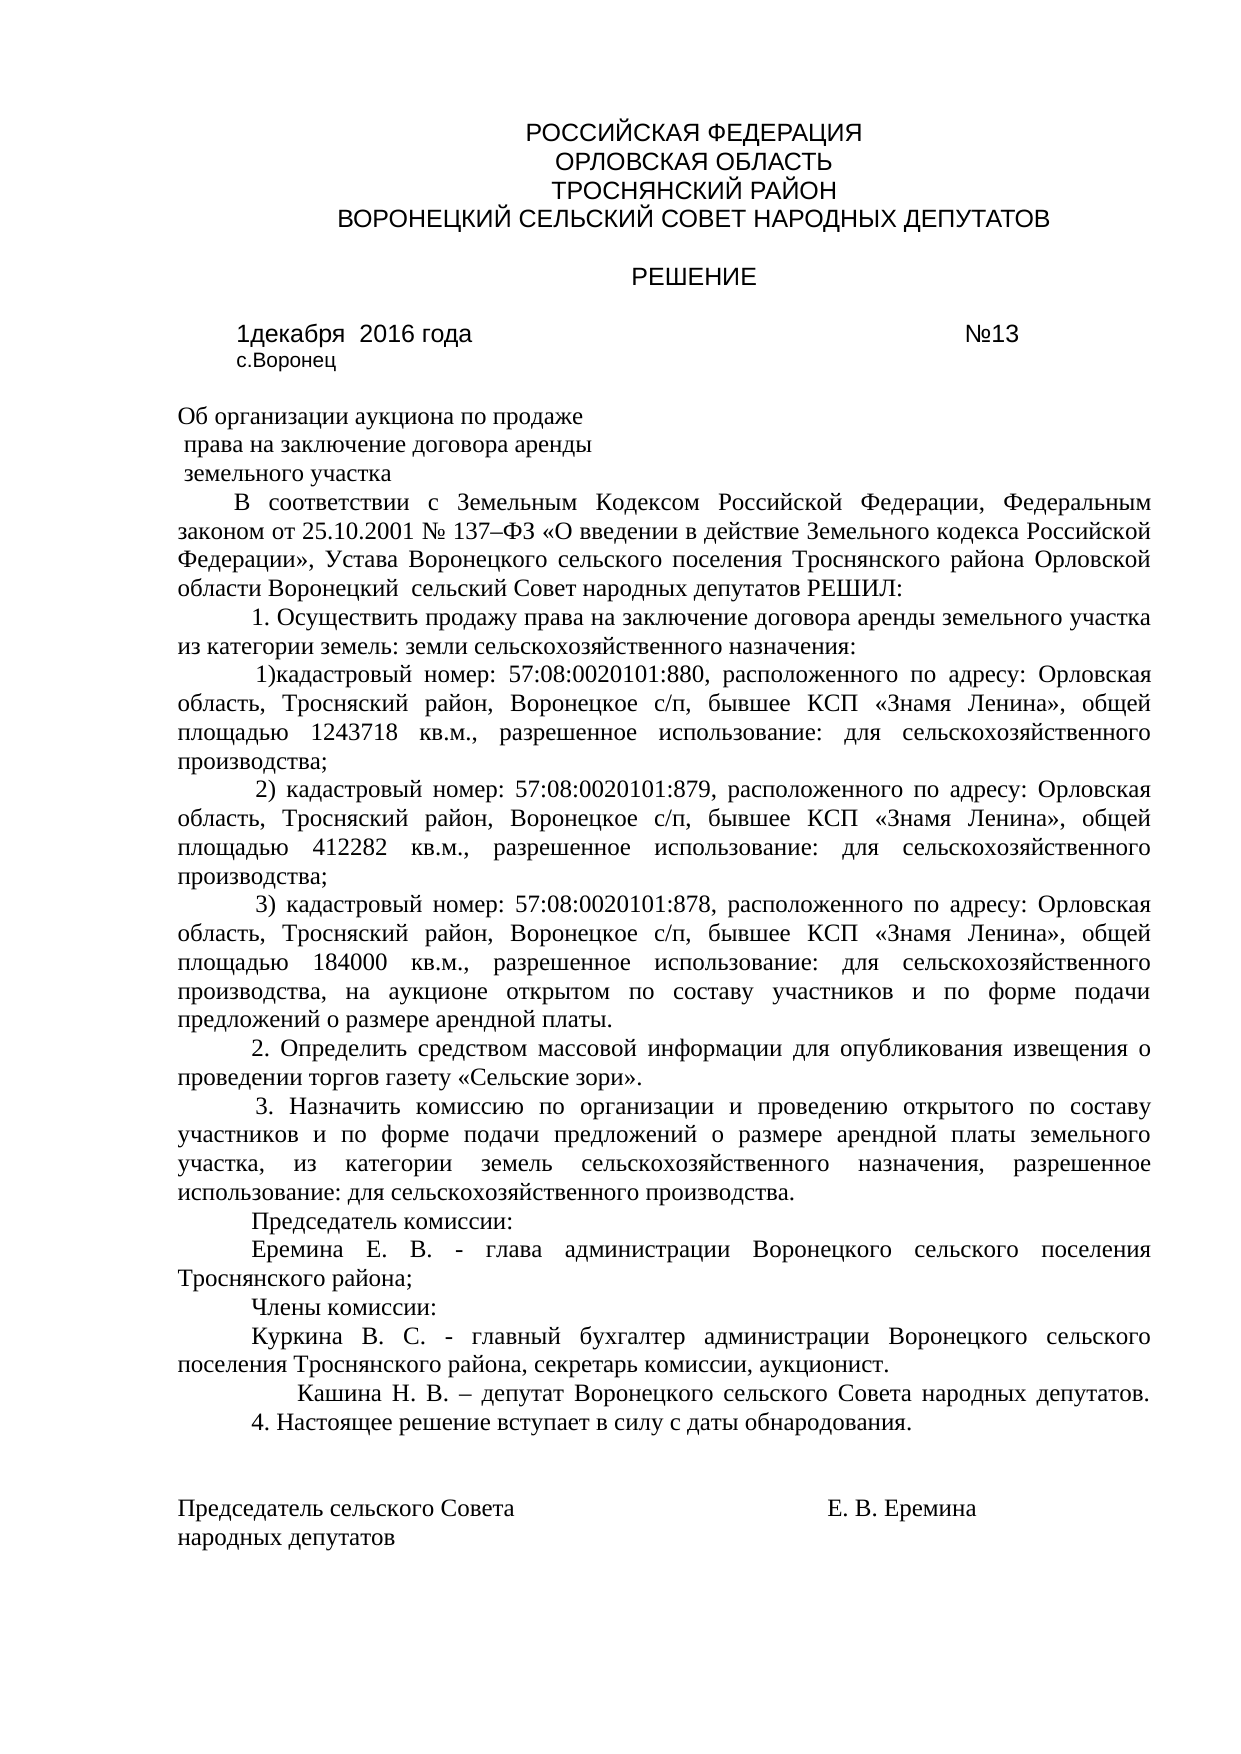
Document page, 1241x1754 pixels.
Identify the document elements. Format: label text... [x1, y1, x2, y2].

text ВОРОНЕЦКИЙ СЕЛЬСКИЙ СОВЕТ НАРОДНЫХ ДЕПУТАТОВ [177, 204, 1152, 233]
text 2) кадастровый номер: 57:08:0020101:879, расположенного по адресу: Орловская область, Тросняский район, Воронецкое с/п, бывшее КСП «Знамя Ленина», общей площадью 412282 кв.м., разрешенное использование: для сельскохозяйственного производства; [177, 774, 1152, 889]
text с.Воронец [177, 348, 1152, 372]
text Об организации аукциона по продаже [177, 401, 1152, 429]
text 3) кадастровый номер: 57:08:0020101:878, расположенного по адресу: Орловская область, Тросняский район, Воронецкое с/п, бывшее КСП «Знамя Ленина», общей площадью 184000 кв.м., разрешенное использование: для сельскохозяйственного производства, на аукционе открытом по составу участников и по форме подачи предложений о размере арендной платы. [177, 889, 1152, 1033]
text земельного участка [177, 458, 1152, 487]
text РОССИЙСКАЯ ФЕДЕРАЦИЯ [177, 118, 1152, 147]
text Председатель комиссии: [177, 1206, 1152, 1234]
text Куркина В. С. - главный бухгалтер администрации Воронецкого сельского поселения Троснянского района, секретарь комиссии, аукционист. [177, 1321, 1152, 1378]
text Еремина Е. В. - глава администрации Воронецкого сельского поселения Троснянского района; [177, 1234, 1152, 1292]
text ОРЛОВСКАЯ ОБЛАСТЬ [177, 147, 1152, 176]
text РЕШЕНИЕ [177, 262, 1152, 291]
text Председатель сельского Совета Е. В. Еремина [177, 1493, 1152, 1522]
text 1. Осуществить продажу права на заключение договора аренды земельного участка из категории земель: земли сельскохозяйственного назначения: [177, 602, 1152, 659]
text 2. Определить средством массовой информации для опубликования извещения о проведении торгов газету «Сельские зори». [177, 1033, 1152, 1091]
text ТРОСНЯНСКИЙ РАЙОН [177, 176, 1152, 204]
text Кашина Н. В. – депутат Воронецкого сельского Совета народных депутатов. 4. Настоящее решение вступает в силу с даты обнародования. [177, 1378, 1152, 1436]
text 1декабря 2016 года №13 [177, 319, 1152, 348]
text народных депутатов [177, 1522, 1152, 1551]
text 1)кадастровый номер: 57:08:0020101:880, расположенного по адресу: Орловская область, Тросняский район, Воронецкое с/п, бывшее КСП «Знамя Ленина», общей площадью 1243718 кв.м., разрешенное использование: для сельскохозяйственного производства; [177, 659, 1152, 774]
text 3. Назначить комиссию по организации и проведению открытого по составу участников и по форме подачи предложений о размере арендной платы земельного участка, из категории земель сельскохозяйственного назначения, разрешенное использование: для сельскохозяйственного производства. [177, 1091, 1152, 1206]
text В соответствии с Земельным Кодексом Российской Федерации, Федеральным законом от 25.10.2001 № 137–ФЗ «О введении в действие Земельного кодекса Российской Федерации», Устава Воронецкого сельского поселения Троснянского района Орловской области Воронецкий сельский Совет народных депутатов РЕШИЛ: [177, 487, 1152, 602]
text права на заключение договора аренды [177, 429, 1152, 458]
text Члены комиссии: [177, 1292, 1152, 1321]
